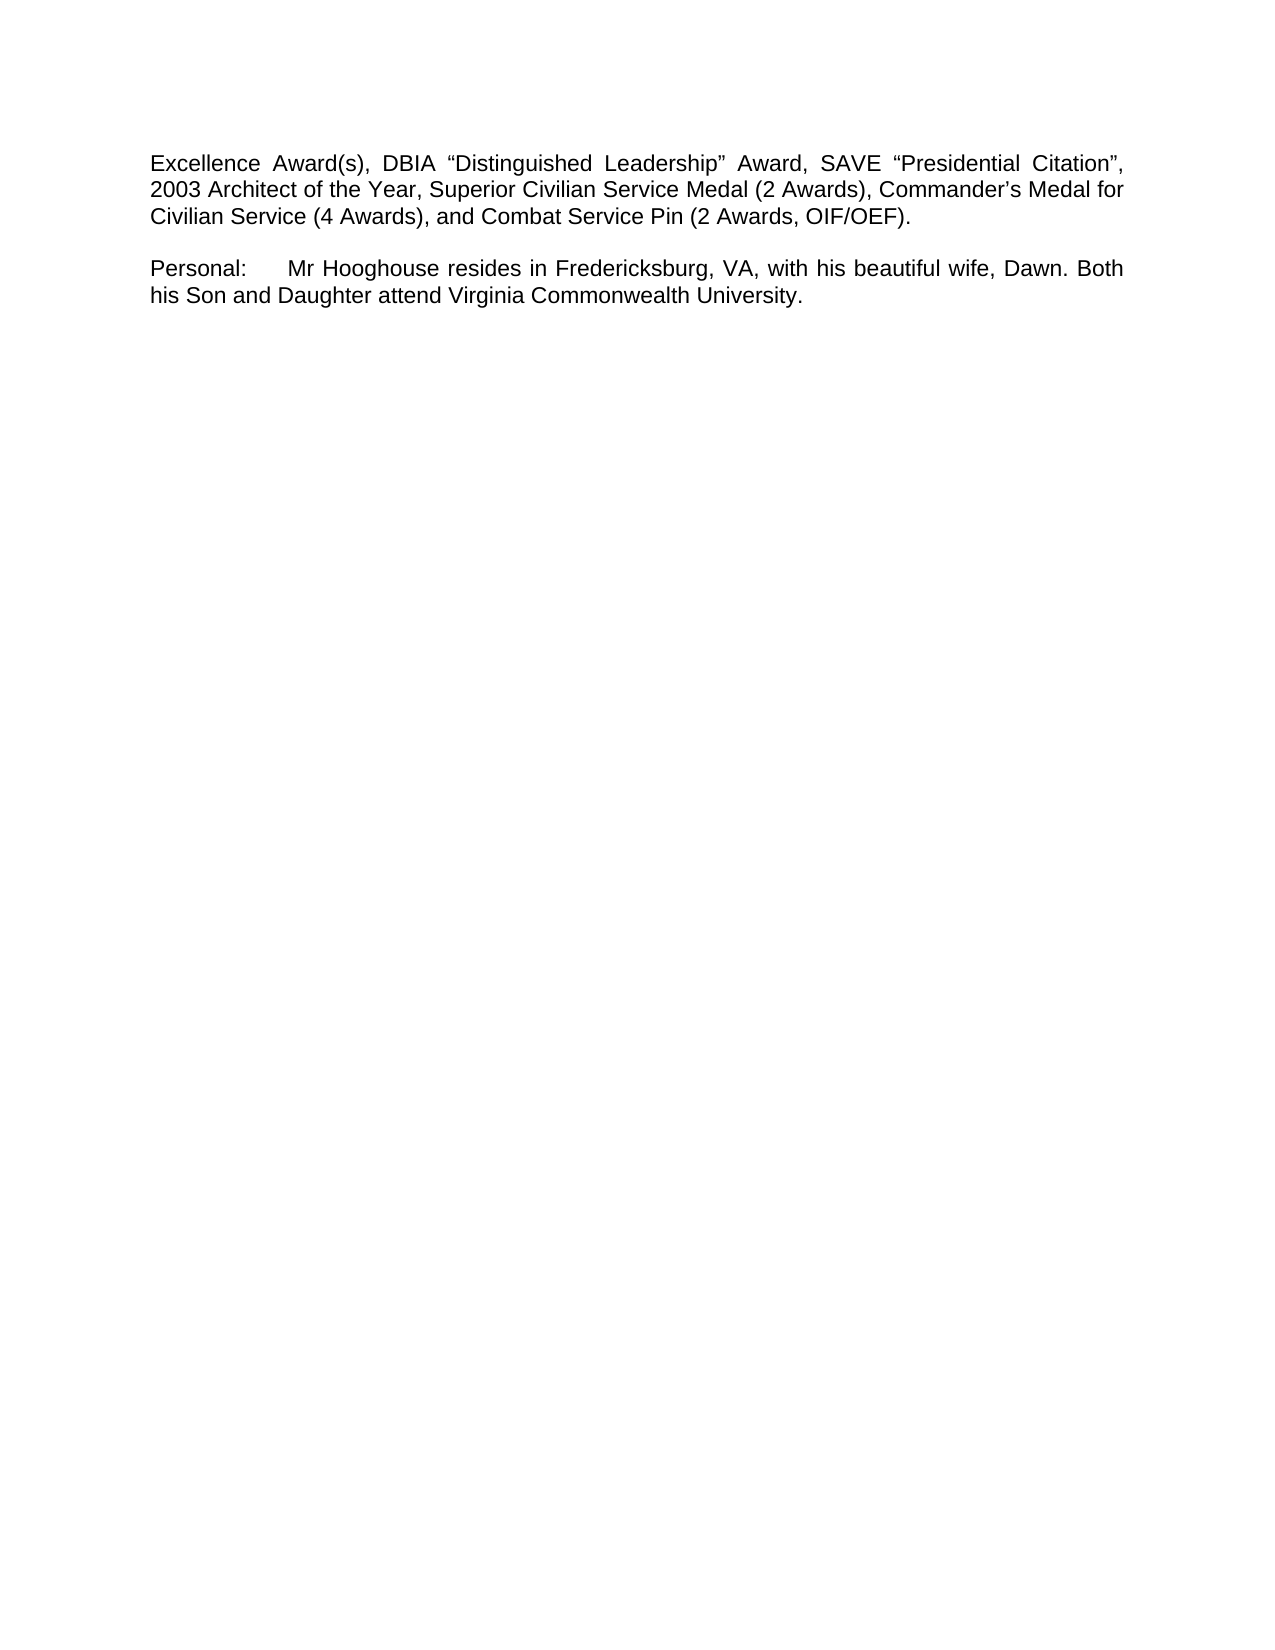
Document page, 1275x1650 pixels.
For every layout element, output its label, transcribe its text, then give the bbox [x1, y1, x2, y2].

text Personal: Mr Hooghouse resides in Fredericksburg, VA, with his beautiful wife, Dawn. Both his Son and Daughter attend Virginia Commonwealth University. [150, 255, 1125, 308]
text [150, 150, 1125, 229]
